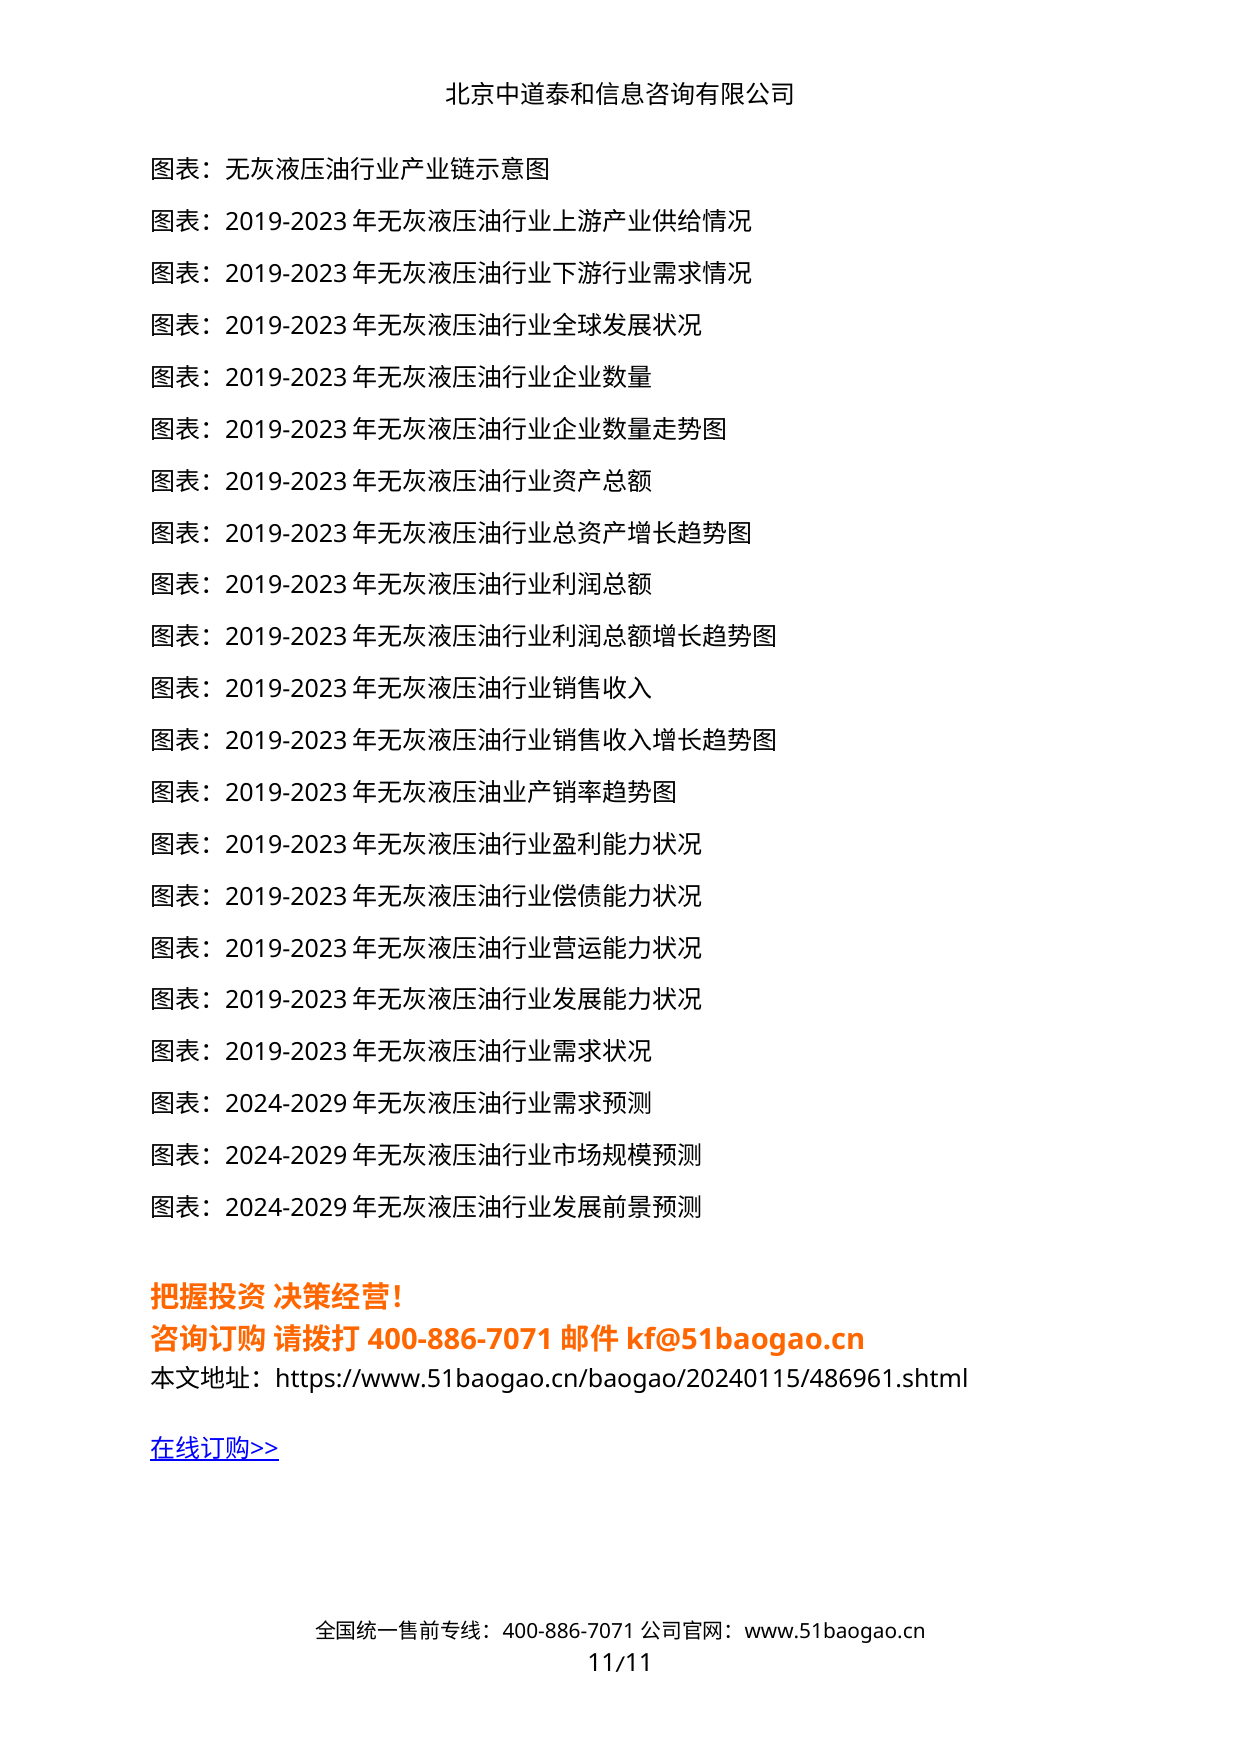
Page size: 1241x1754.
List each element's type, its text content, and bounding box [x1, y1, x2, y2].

text 图表：2024-2029年无灰液压油行业需求预测 [150, 1084, 1090, 1120]
text 图表：2019-2023年无灰液压油行业上游产业供给情况 [150, 202, 1090, 238]
text 图表：2019-2023年无灰液压油行业总资产增长趋势图 [150, 513, 1090, 549]
text 图表：2019-2023年无灰液压油行业销售收入增长趋势图 [150, 721, 1090, 757]
text 把握投资 决策经营！咨询订购 请拨打 400-886-7071 邮件 kf@51baogao.cn本文地址：https://www.51baogao.cn/baogao/20240115/486961.shtml [150, 1239, 1090, 1394]
text 在线订购>> [150, 1394, 1090, 1465]
text 图表：2019-2023年无灰液压油行业企业数量 [150, 357, 1090, 394]
text 图表：2019-2023年无灰液压油行业需求状况 [150, 1032, 1090, 1068]
text 图表：2019-2023年无灰液压油业产销率趋势图 [150, 772, 1090, 809]
text 图表：2019-2023年无灰液压油行业盈利能力状况 [150, 824, 1090, 861]
text 图表：2019-2023年无灰液压油行业发展能力状况 [150, 980, 1090, 1016]
text 图表：2019-2023年无灰液压油行业利润总额增长趋势图 [150, 617, 1090, 653]
text 图表：2019-2023年无灰液压油行业下游行业需求情况 [150, 254, 1090, 290]
text 图表：2019-2023年无灰液压油行业资产总额 [150, 461, 1090, 497]
text 图表：2019-2023年无灰液压油行业利润总额 [150, 565, 1090, 601]
text 图表：2019-2023年无灰液压油行业企业数量走势图 [150, 409, 1090, 446]
text 图表：2024-2029年无灰液压油行业发展前景预测 [150, 1187, 1090, 1224]
text 图表：无灰液压油行业产业链示意图 [150, 150, 1090, 186]
text 图表：2024-2029年无灰液压油行业市场规模预测 [150, 1136, 1090, 1172]
text 图表：2019-2023年无灰液压油行业营运能力状况 [150, 928, 1090, 964]
text 图表：2019-2023年无灰液压油行业销售收入 [150, 669, 1090, 705]
text 图表：2019-2023年无灰液压油行业偿债能力状况 [150, 876, 1090, 912]
text 图表：2019-2023年无灰液压油行业全球发展状况 [150, 306, 1090, 342]
